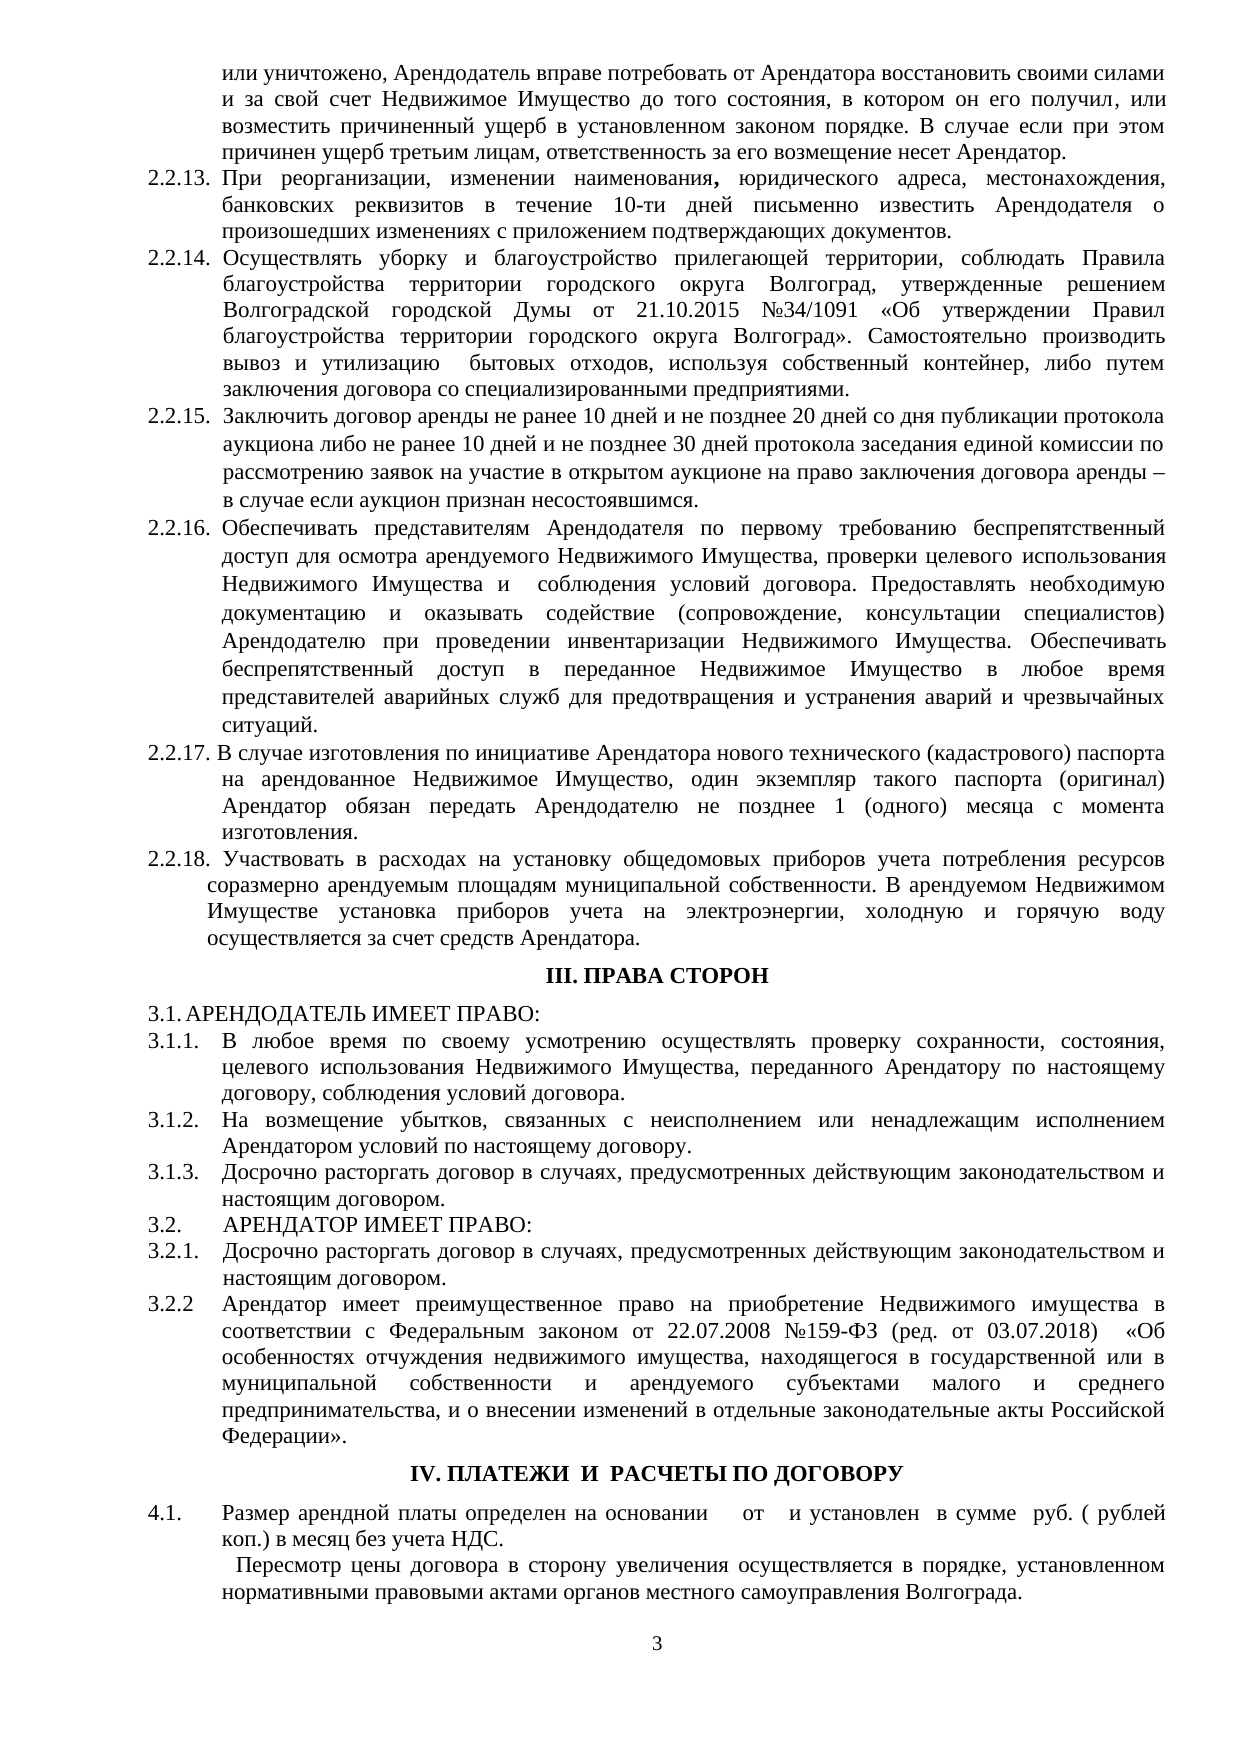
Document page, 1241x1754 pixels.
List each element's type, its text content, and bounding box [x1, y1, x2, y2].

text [148, 59, 1166, 164]
text 2.2.18. Участвовать в расходах на установку общедомовых приборов учета потребления ресурсов соразмерно арендуемым площадям муниципальной собственности. В арендуемом Недвижимом Имуществе установка приборов учета на электроэнергии, холодную и горячую воду осуществляется за счет средств Арендатора. [148, 844, 1166, 950]
list Осуществлять уборку и благоустройство прилегающей территории, соблюдать Правила благоустройства территории городского округа Волгоград, утвержденные решением Волгоградской городской Думы от 21.10.2015 №34/1091 «Об утверждении Правил благоустройства территории городского округа Волгоград». Самостоятельно производить вывоз и утилизацию бытовых отходов, используя собственный контейнер, либо путем заключения договора со специализированными предприятиями. [148, 243, 1166, 402]
text Пересмотр цены договора в сторону увеличения осуществляется в порядке, установленном нормативными правовыми актами органов местного самоуправления Волгограда. [148, 1551, 1166, 1604]
list Арендатор имеет преимущественное право на приобретение Недвижимого имущества в соответствии с Федеральным законом от 22.07.2008 №159-ФЗ (ред. от 03.07.2018) «Об особенностях отчуждения недвижимого имущества, находящегося в государственной или в муниципальной собственности и арендуемого субъектами малого и среднего предпринимательства, и о внесении изменений в отдельные законодательные акты Российской Федерации». [148, 1290, 1166, 1448]
list Досрочно расторгать договор в случаях, предусмотренных действующим законодательством и настоящим договором. [148, 1158, 1166, 1211]
text 4.1. Размер арендной платы определен на основании от и установлен в сумме руб. ( рублей коп.) в месяц без учета НДС. [148, 1499, 1166, 1551]
list Заключить договор аренды не ранее 10 дней и не позднее 20 дней со дня публикации протокола аукциона либо не ранее 10 дней и не позднее 30 дней протокола заседания единой комиссии по рассмотрению заявок на участие в открытом аукционе на право заключения договора аренды – в случае если аукцион признан несостоявшимся. [148, 402, 1166, 512]
text 2.2.13. При реорганизации, изменении наименования, юридического адреса, местонахождения, банковских реквизитов в течение 10-ти дней письменно известить Арендодателя о произошедших изменениях с приложением подтверждающих документов. [148, 164, 1166, 243]
list На возмещение убытков, связанных с неисполнением или ненадлежащим исполнением Арендатором условий по настоящему договору. [148, 1106, 1166, 1158]
text IV. ПЛАТЕЖИ И РАСЧЕТЫ ПО ДОГОВОРУ [148, 1460, 1166, 1487]
list АРЕНДАТОР ИМЕЕТ ПРАВО: [148, 1211, 1166, 1237]
list В любое время по своему усмотрению осуществлять проверку сохранности, состояния, целевого использования Недвижимого Имущества, переданного Арендатору по настоящему договору, соблюдения условий договора. [148, 1027, 1166, 1106]
text 2.2.16. Обеспечивать представителям Арендодателя по первому требованию беспрепятственный доступ для осмотра арендуемого Недвижимого Имущества, проверки целевого использования Недвижимого Имущества и соблюдения условий договора. Предоставлять необходимую документацию и оказывать содействие (сопровождение, консультации специалистов) Арендодателю при проведении инвентаризации Недвижимого Имущества. Обеспечивать беспрепятственный доступ в переданное Недвижимое Имущество в любое время представителей аварийных служб для предотвращения и устранения аварий и чрезвычайных ситуаций. [148, 514, 1166, 737]
text III. ПРАВА СТОРОН [148, 962, 1166, 988]
list Досрочно расторгать договор в случаях, предусмотренных действующим законодательством и настоящим договором. [148, 1237, 1166, 1290]
text 2.2.17. В случае изготовления по инициативе Арендатора нового технического (кадастрового) паспорта на арендованное Недвижимое Имущество, один экземпляр такого паспорта (оригинал) Арендатор обязан передать Арендодателю не позднее 1 (одного) месяца с момента изготовления. [148, 739, 1166, 844]
list АРЕНДОДАТЕЛЬ ИМЕЕТ ПРАВО: [148, 1000, 1166, 1027]
